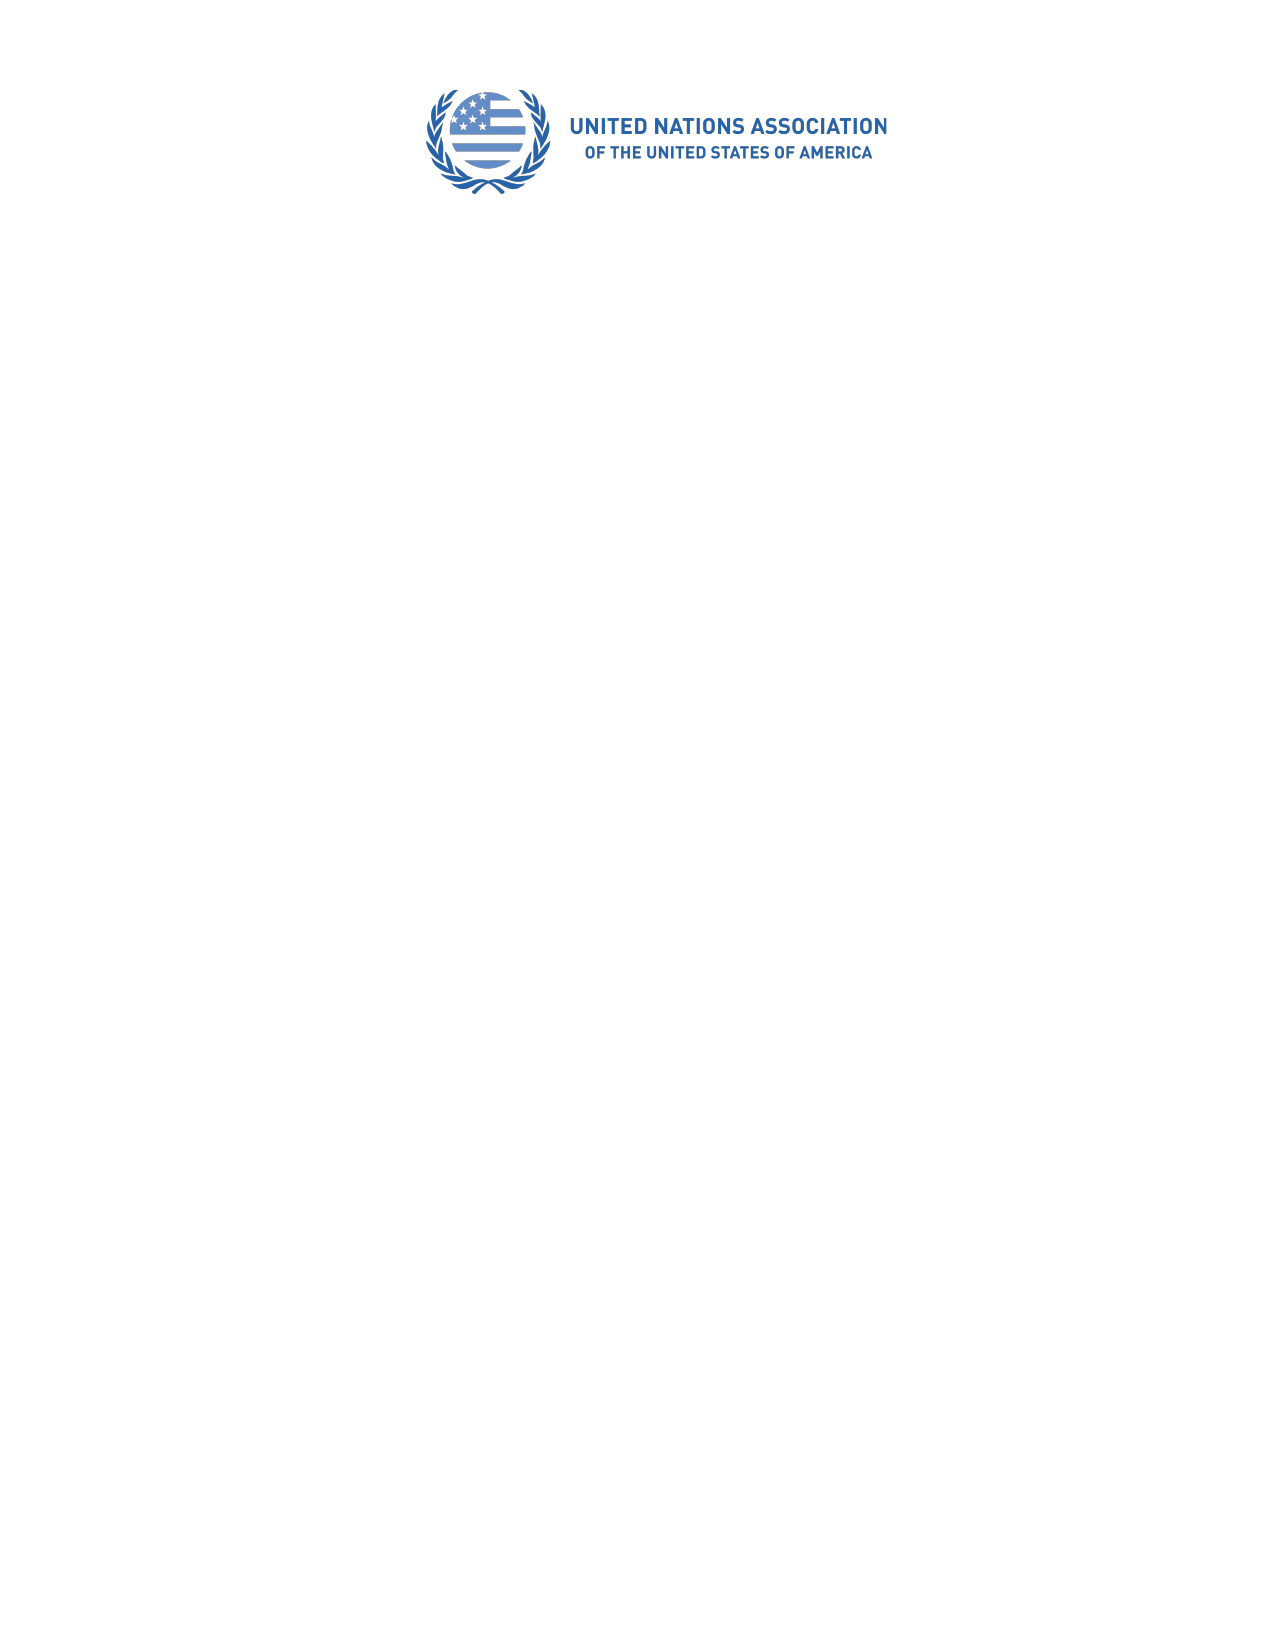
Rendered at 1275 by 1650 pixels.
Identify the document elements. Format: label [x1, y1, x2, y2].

picture [426, 90, 887, 194]
